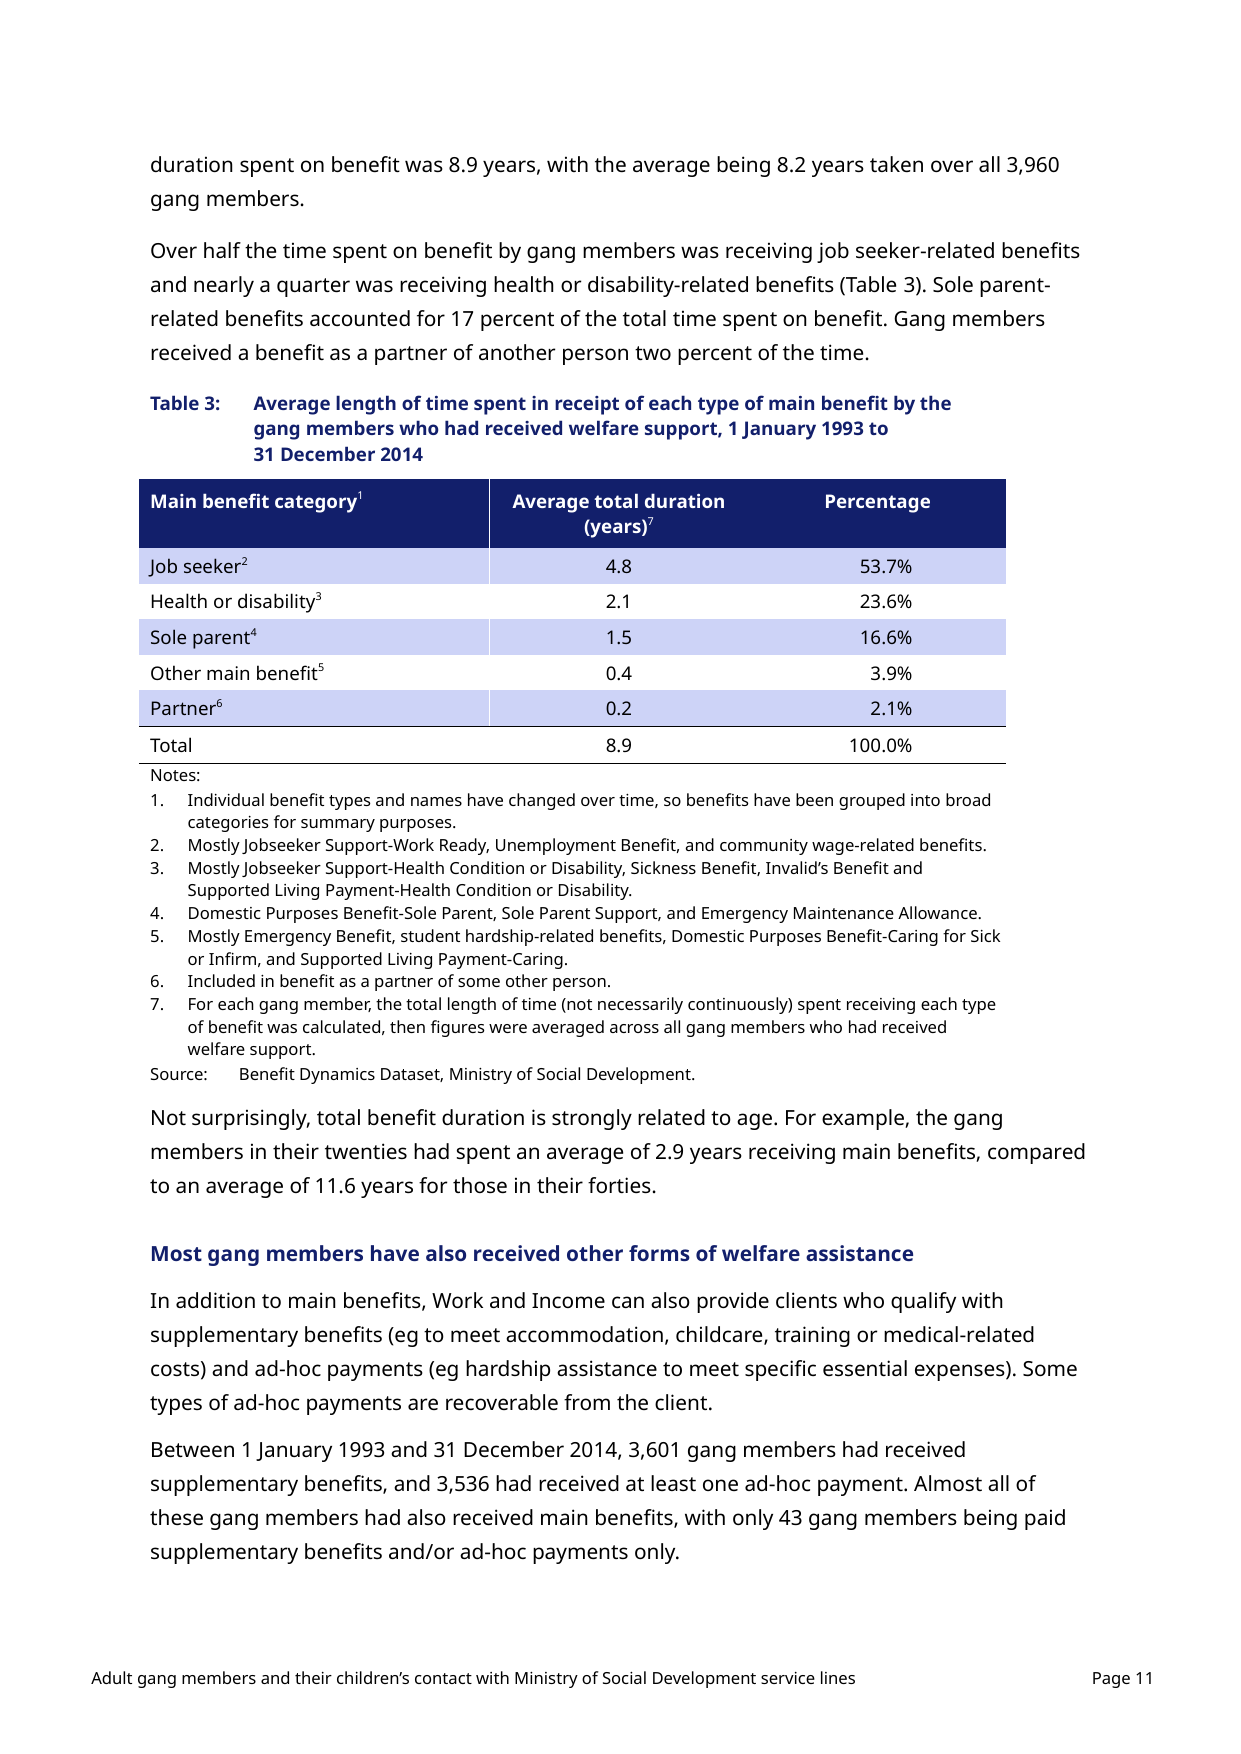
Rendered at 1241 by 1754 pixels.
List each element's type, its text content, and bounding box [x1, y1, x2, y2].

table_cell 16.6% [748, 619, 1006, 655]
list Mostly Jobseeker Support-Work Ready, Unemployment Benefit, and community wage-related benefits. [150, 834, 1006, 856]
table_header Main benefit category1 [139, 479, 489, 548]
table_cell 2.1 [490, 584, 748, 619]
table_header Average total duration (years)7 [490, 479, 748, 548]
text Notes: [150, 763, 1090, 786]
table_cell 2.1% [748, 690, 1006, 726]
table_cell 53.7% [748, 548, 1006, 584]
table_cell 100.0% [748, 727, 1006, 762]
table_cell 1.5 [490, 619, 748, 655]
text Table 3: Average length of time spent in receipt of each type of main benefit by the gang members who had received welfare support, 1 January 1993 to 31 December 2014 [150, 390, 977, 466]
table_cell Sole parent4 [139, 619, 489, 655]
table_cell 4.8 [490, 548, 748, 584]
text In addition to main benefits, Work and Income can also provide clients who qualify with supplementary benefits (eg to meet accommodation, childcare, training or medical-related costs) and ad-hoc payments (eg hardship assistance to meet specific essential expenses). Some types of ad-hoc payments are recoverable from the client. [150, 1286, 1090, 1417]
list Individual benefit types and names have changed over time, so benefits have been grouped into broad categories for summary purposes. [150, 788, 1006, 834]
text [150, 150, 1090, 212]
text Most gang members have also received other forms of welfare assistance [150, 1239, 1090, 1268]
table_cell Job seeker2 [139, 548, 489, 584]
table_cell 3.9% [748, 655, 1006, 690]
table_cell 0.4 [490, 655, 748, 690]
table_cell 23.6% [748, 584, 1006, 619]
table_cell Other main benefit5 [139, 655, 489, 690]
list Mostly Emergency Benefit, student hardship-related benefits, Domestic Purposes Benefit-Caring for Sick or Infirm, and Supported Living Payment-Caring. [150, 924, 1006, 970]
text Source: Benefit Dynamics Dataset, Ministry of Social Development. [150, 1063, 1006, 1086]
text Between 1 January 1993 and 31 December 2014, 3,601 gang members had received supplementary benefits, and 3,536 had received at least one ad-hoc payment. Almost all of these gang members had also received main benefits, with only 43 gang members being paid supplementary benefits and/or ad-hoc payments only. [150, 1435, 1090, 1565]
list For each gang member, the total length of time (not necessarily continuously) spent receiving each type of benefit was calculated, then figures were averaged across all gang members who had received welfare support. [150, 993, 1006, 1061]
table_cell Health or disability3 [139, 584, 489, 619]
table_cell 8.9 [490, 727, 748, 762]
table_cell 0.2 [490, 690, 748, 726]
list Mostly Jobseeker Support-Health Condition or Disability, Sickness Benefit, Invalid’s Benefit and Supported Living Payment-Health Condition or Disability. [150, 856, 1006, 902]
list Included in benefit as a partner of some other person. [150, 970, 1006, 993]
text Not surprisingly, total benefit duration is strongly related to age. For example, the gang members in their twenties had spent an average of 2.9 years receiving main benefits, compared to an average of 11.6 years for those in their forties. [150, 1103, 1090, 1200]
table_header Percentage [748, 479, 1006, 548]
table_cell Total [139, 727, 489, 762]
text Over half the time spent on benefit by gang members was receiving job seeker-related benefits and nearly a quarter was receiving health or disability-related benefits (Table 3). Sole parent-related benefits accounted for 17 percent of the total time spent on benefit. Gang members received a benefit as a partner of another person two percent of the time. [150, 236, 1090, 366]
table_cell Partner6 [139, 690, 489, 726]
list Domestic Purposes Benefit-Sole Parent, Sole Parent Support, and Emergency Maintenance Allowance. [150, 902, 1006, 924]
